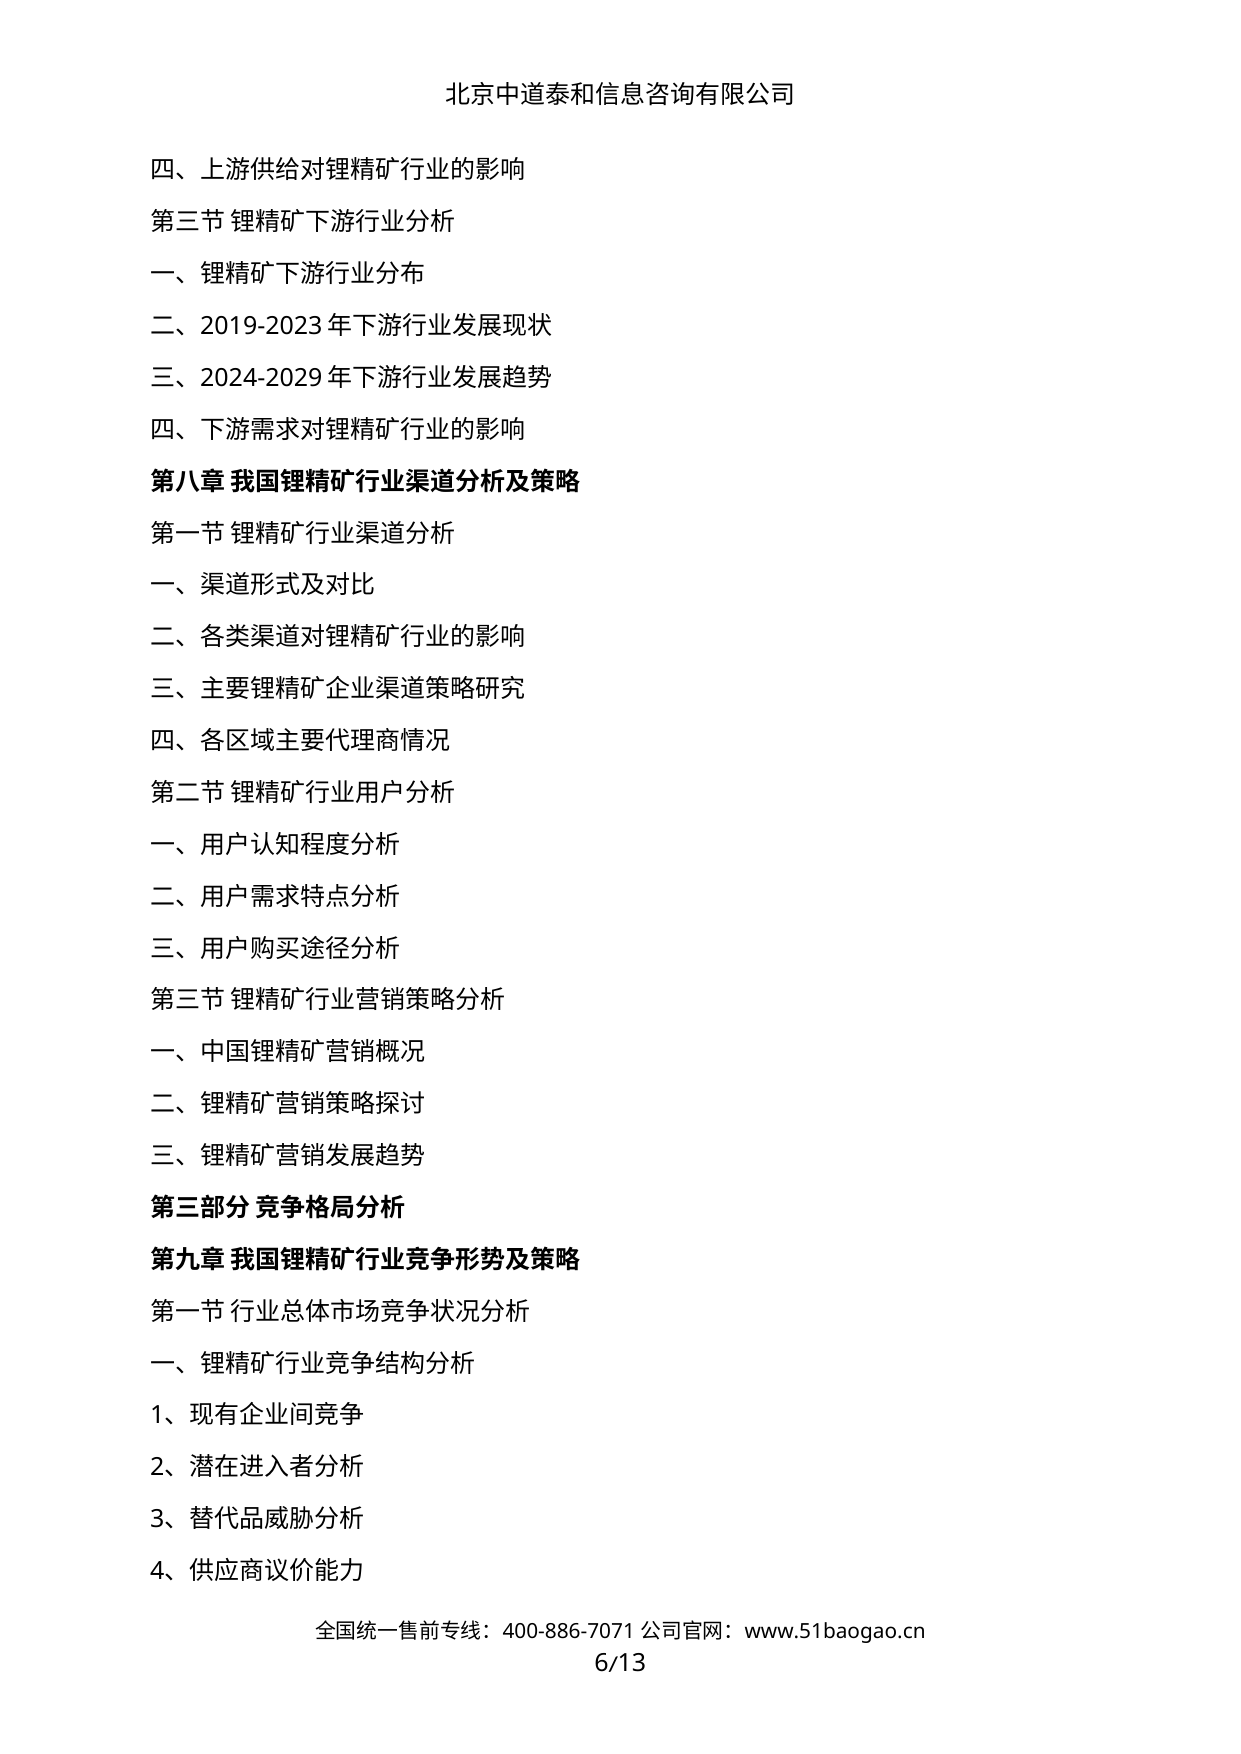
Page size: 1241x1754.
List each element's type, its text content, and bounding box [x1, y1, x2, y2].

text 一、渠道形式及对比 [150, 565, 1090, 601]
text 3、替代品威胁分析 [150, 1499, 1090, 1535]
text 三、主要锂精矿企业渠道策略研究 [150, 669, 1090, 705]
text 1、现有企业间竞争 [150, 1395, 1090, 1431]
text 三、用户购买途径分析 [150, 928, 1090, 964]
text 2、潜在进入者分析 [150, 1447, 1090, 1483]
text 一、锂精矿行业竞争结构分析 [150, 1343, 1090, 1379]
text 二、各类渠道对锂精矿行业的影响 [150, 617, 1090, 653]
text 三、锂精矿营销发展趋势 [150, 1136, 1090, 1172]
text 第二节 锂精矿行业用户分析 [150, 772, 1090, 809]
text 第三节 锂精矿行业营销策略分析 [150, 980, 1090, 1016]
text 一、锂精矿下游行业分布 [150, 254, 1090, 290]
text 第三节 锂精矿下游行业分析 [150, 202, 1090, 238]
text 四、上游供给对锂精矿行业的影响 [150, 150, 1090, 186]
text 4、供应商议价能力 [150, 1551, 1090, 1587]
text 四、各区域主要代理商情况 [150, 721, 1090, 757]
text 第一节 行业总体市场竞争状况分析 [150, 1291, 1090, 1327]
text 第九章 我国锂精矿行业竞争形势及策略 [150, 1239, 1090, 1276]
text 一、中国锂精矿营销概况 [150, 1032, 1090, 1068]
text 第三部分 竞争格局分析 [150, 1187, 1090, 1224]
text 一、用户认知程度分析 [150, 824, 1090, 861]
text 四、下游需求对锂精矿行业的影响 [150, 409, 1090, 446]
text 三、2024-2029年下游行业发展趋势 [150, 357, 1090, 394]
text 第八章 我国锂精矿行业渠道分析及策略 [150, 461, 1090, 497]
text 第一节 锂精矿行业渠道分析 [150, 513, 1090, 549]
text 二、锂精矿营销策略探讨 [150, 1084, 1090, 1120]
text 二、2019-2023年下游行业发展现状 [150, 306, 1090, 342]
text 二、用户需求特点分析 [150, 876, 1090, 912]
